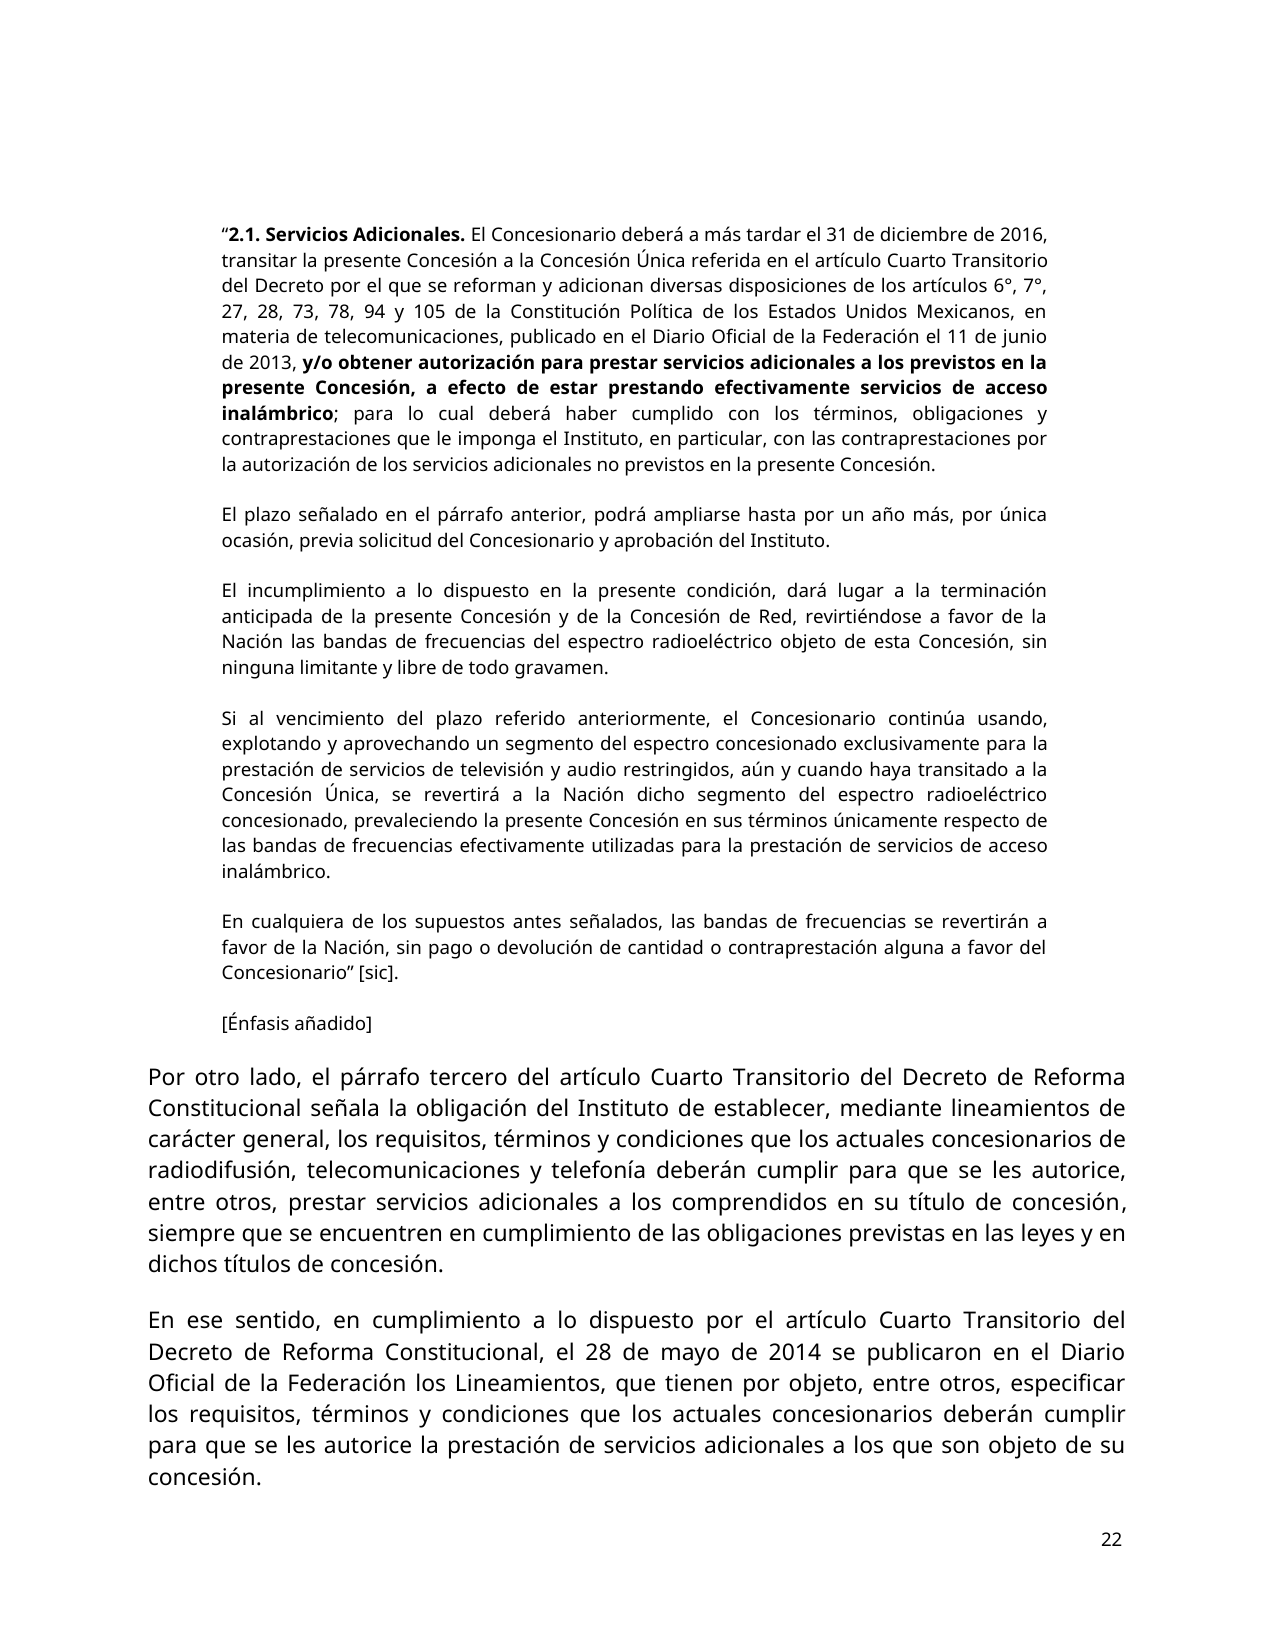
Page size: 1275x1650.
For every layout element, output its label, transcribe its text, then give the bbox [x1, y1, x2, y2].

text [Énfasis añadido] [221, 1010, 1048, 1036]
text En cualquiera de los supuestos antes señalados, las bandas de frecuencias se revertirán a favor de la Nación, sin pago o devolución de cantidad o contraprestación alguna a favor del Concesionario” [sic]. [221, 908, 1048, 985]
text “2.1. Servicios Adicionales. El Concesionario deberá a más tardar el 31 de diciembre de 2016, transitar la presente Concesión a la Concesión Única referida en el artículo Cuarto Transitorio del Decreto por el que se reforman y adicionan diversas disposiciones de los artículos 6°, 7°, 27, 28, 73, 78, 94 y 105 de la Constitución Política de los Estados Unidos Mexicanos, en materia de telecomunicaciones, publicado en el Diario Oficial de la Federación el 11 de junio de 2013, y/o obtener autorización para prestar servicios adicionales a los previstos en la presente Concesión, a efecto de estar prestando efectivamente servicios de acceso inalámbrico; para lo cual deberá haber cumplido con los términos, obligaciones y contraprestaciones que le imponga el Instituto, en particular, con las contraprestaciones por la autorización de los servicios adicionales no previstos en la presente Concesión. [221, 222, 1048, 477]
text El incumplimiento a lo dispuesto en la presente condición, dará lugar a la terminación anticipada de la presente Concesión y de la Concesión de Red, revirtiéndose a favor de la Nación las bandas de frecuencias del espectro radioeléctrico objeto de esta Concesión, sin ninguna limitante y libre de todo gravamen. [221, 578, 1048, 680]
text Por otro lado, el párrafo tercero del artículo Cuarto Transitorio del Decreto de Reforma Constitucional señala la obligación del Instituto de establecer, mediante lineamientos de carácter general, los requisitos, términos y condiciones que los actuales concesionarios de radiodifusión, telecomunicaciones y telefonía deberán cumplir para que se les autorice, entre otros, prestar servicios adicionales a los comprendidos en su título de concesión, siempre que se encuentren en cumplimiento de las obligaciones previstas en las leyes y en dichos títulos de concesión. [148, 1061, 1127, 1279]
text El plazo señalado en el párrafo anterior, podrá ampliarse hasta por un año más, por única ocasión, previa solicitud del Concesionario y aprobación del Instituto. [221, 502, 1048, 553]
text Si al vencimiento del plazo referido anteriormente, el Concesionario continúa usando, explotando y aprovechando un segmento del espectro concesionado exclusivamente para la prestación de servicios de televisión y audio restringidos, aún y cuando haya transitado a la Concesión Única, se revertirá a la Nación dicho segmento del espectro radioeléctrico concesionado, prevaleciendo la presente Concesión en sus términos únicamente respecto de las bandas de frecuencias efectivamente utilizadas para la prestación de servicios de acceso inalámbrico. [221, 705, 1048, 883]
text En ese sentido, en cumplimiento a lo dispuesto por el artículo Cuarto Transitorio del Decreto de Reforma Constitucional, el 28 de mayo de 2014 se publicaron en el Diario Oficial de la Federación los Lineamientos, que tienen por objeto, entre otros, especificar los requisitos, términos y condiciones que los actuales concesionarios deberán cumplir para que se les autorice la prestación de servicios adicionales a los que son objeto de su concesión. [148, 1304, 1127, 1492]
